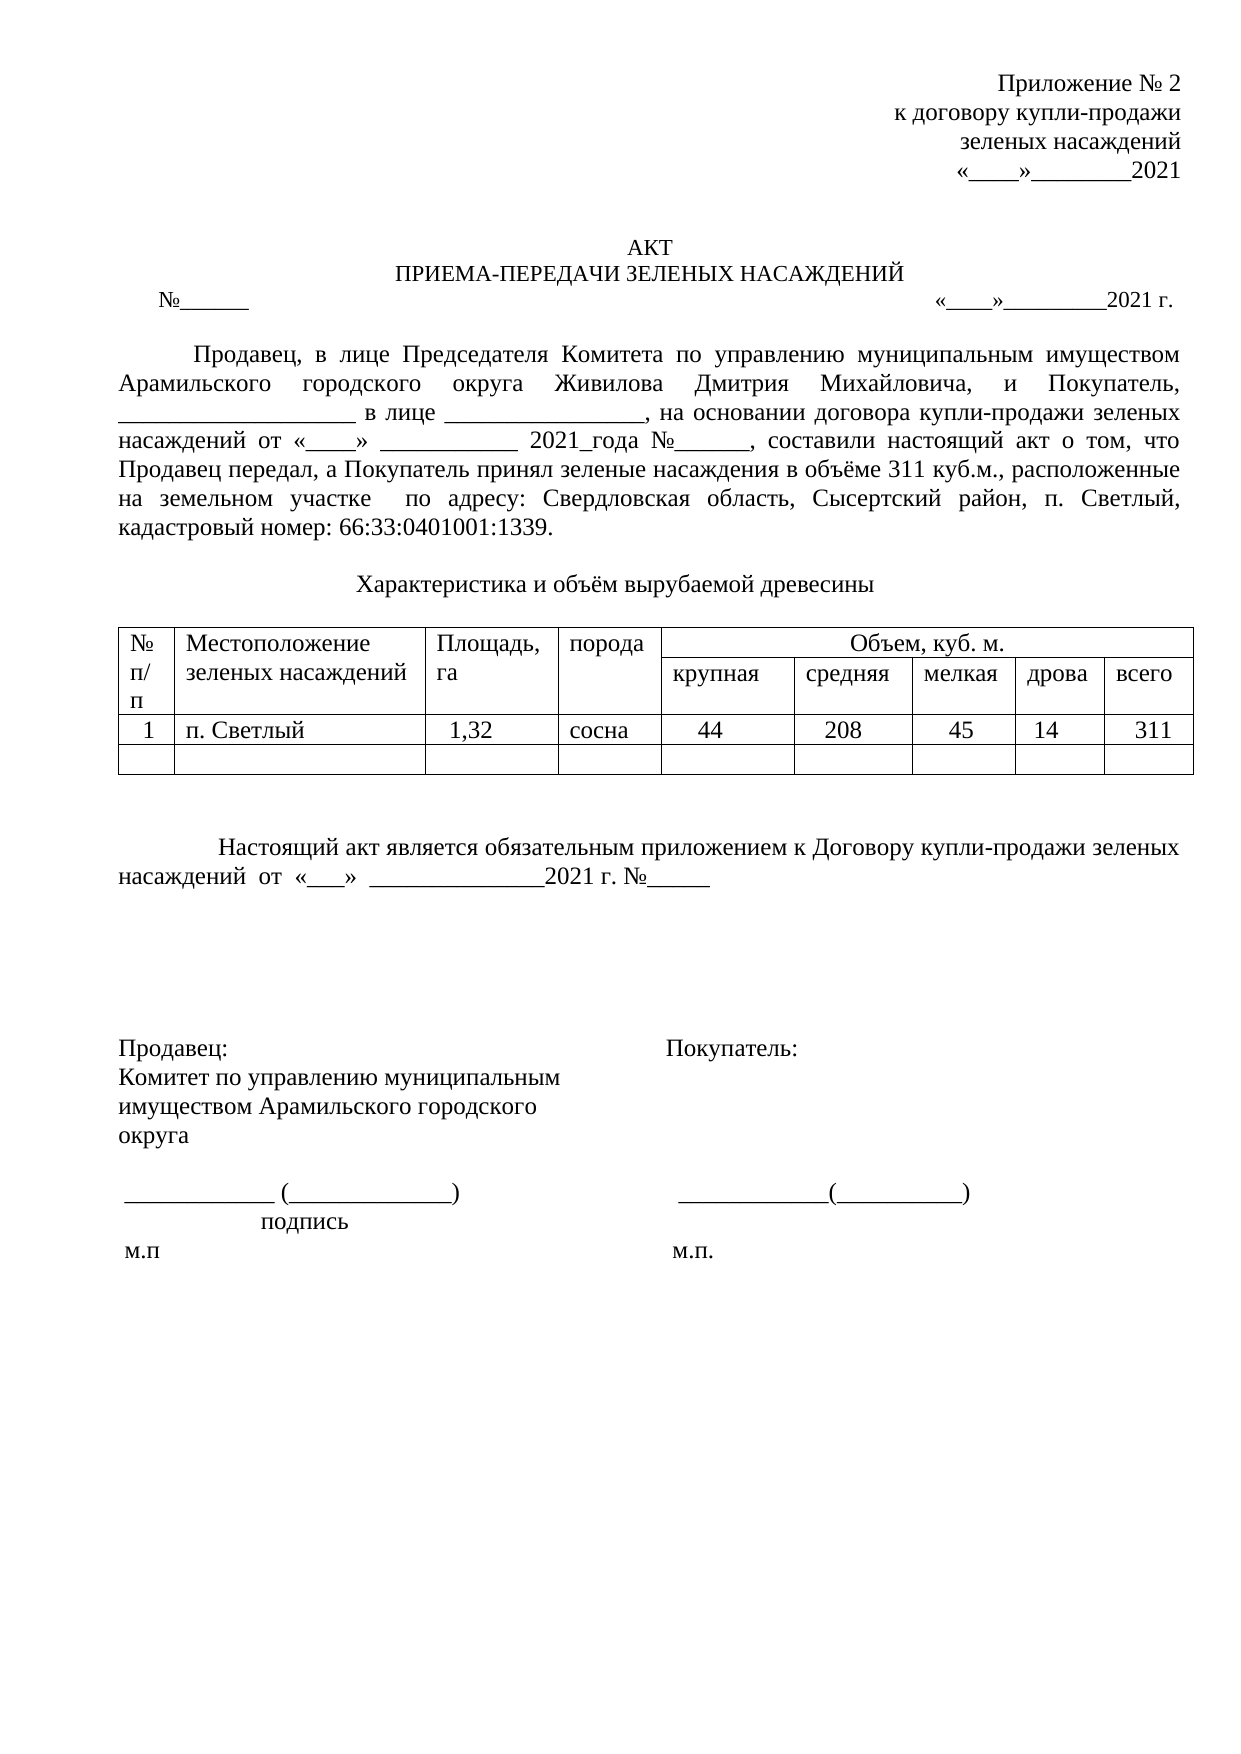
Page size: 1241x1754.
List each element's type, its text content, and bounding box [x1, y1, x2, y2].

text Продавец: Покупатель: [118, 1033, 1181, 1062]
text ____________ (_____________) ____________(__________) [118, 1177, 1181, 1206]
text подпись [118, 1206, 1181, 1235]
table_cell 1,32 [426, 715, 558, 744]
text округа [118, 1120, 1181, 1148]
table_cell 208 [795, 715, 912, 744]
table_cell [175, 745, 425, 774]
table_header Площадь, га [426, 628, 558, 714]
table_cell [1105, 745, 1193, 774]
table_header № п/п [119, 628, 174, 714]
text ПРИЕМА-ПЕРЕДАЧИ ЗЕЛЕНЫХ НАСАЖДЕНИЙ [118, 260, 1181, 287]
table_cell средняя [795, 658, 912, 714]
table_cell 311 [1105, 715, 1193, 744]
table_cell крупная [662, 658, 794, 714]
table_header порода [559, 628, 661, 714]
table_cell 44 [662, 715, 794, 744]
text м.п м.п. [118, 1235, 1181, 1263]
text Настоящий акт является обязательным приложением к Договору купли-продажи зеленых насаждений от «___» ______________2021 г. №_____ [118, 832, 1181, 890]
table_cell сосна [559, 715, 661, 744]
table_cell [913, 745, 1015, 774]
table_cell дрова [1016, 658, 1104, 714]
table_cell мелкая [913, 658, 1015, 714]
text Продавец, в лице Председателя Комитета по управлению муниципальным имуществом Арамильского городского округа Живилова Дмитрия Михайловича, и Покупатель, ___________________ в лице ________________, на основании договора купли-продажи зеленых насаждений от «____» ___________ 2021_года №______, составили настоящий акт о том, что Продавец передал, а Покупатель принял зеленые насаждения в объёме 311 куб.м., расположенные на земельном участке по адресу: Свердловская область, Сысертский район, п. Светлый, кадастровый номер: 66:33:0401001:1339. [118, 339, 1181, 541]
text №______ «____»_________2021 г. [118, 287, 1181, 313]
text Приложение № 2 [118, 68, 1181, 97]
table_cell [426, 745, 558, 774]
table_cell [1016, 745, 1104, 774]
text к договору купли-продажи [118, 97, 1181, 126]
table_header Местоположение зеленых насаждений [175, 628, 425, 714]
table_cell [559, 745, 661, 774]
table_cell [795, 745, 912, 774]
text имуществом Арамильского городского [118, 1091, 1181, 1120]
table_cell 1 [119, 715, 174, 744]
text «____»________2021 [118, 155, 1181, 183]
table_cell п. Светлый [175, 715, 425, 744]
table_cell всего [1105, 658, 1193, 714]
table_header Объем, куб. м. [662, 628, 1193, 657]
text зеленых насаждений [118, 126, 1181, 155]
text Комитет по управлению муниципальным [118, 1062, 1181, 1091]
text АКТ [118, 234, 1181, 260]
table_cell [119, 745, 174, 774]
table_cell 45 [913, 715, 1015, 744]
table_cell [662, 745, 794, 774]
table_cell 14 [1016, 715, 1104, 744]
text Характеристика и объём вырубаемой древесины [118, 569, 1181, 598]
